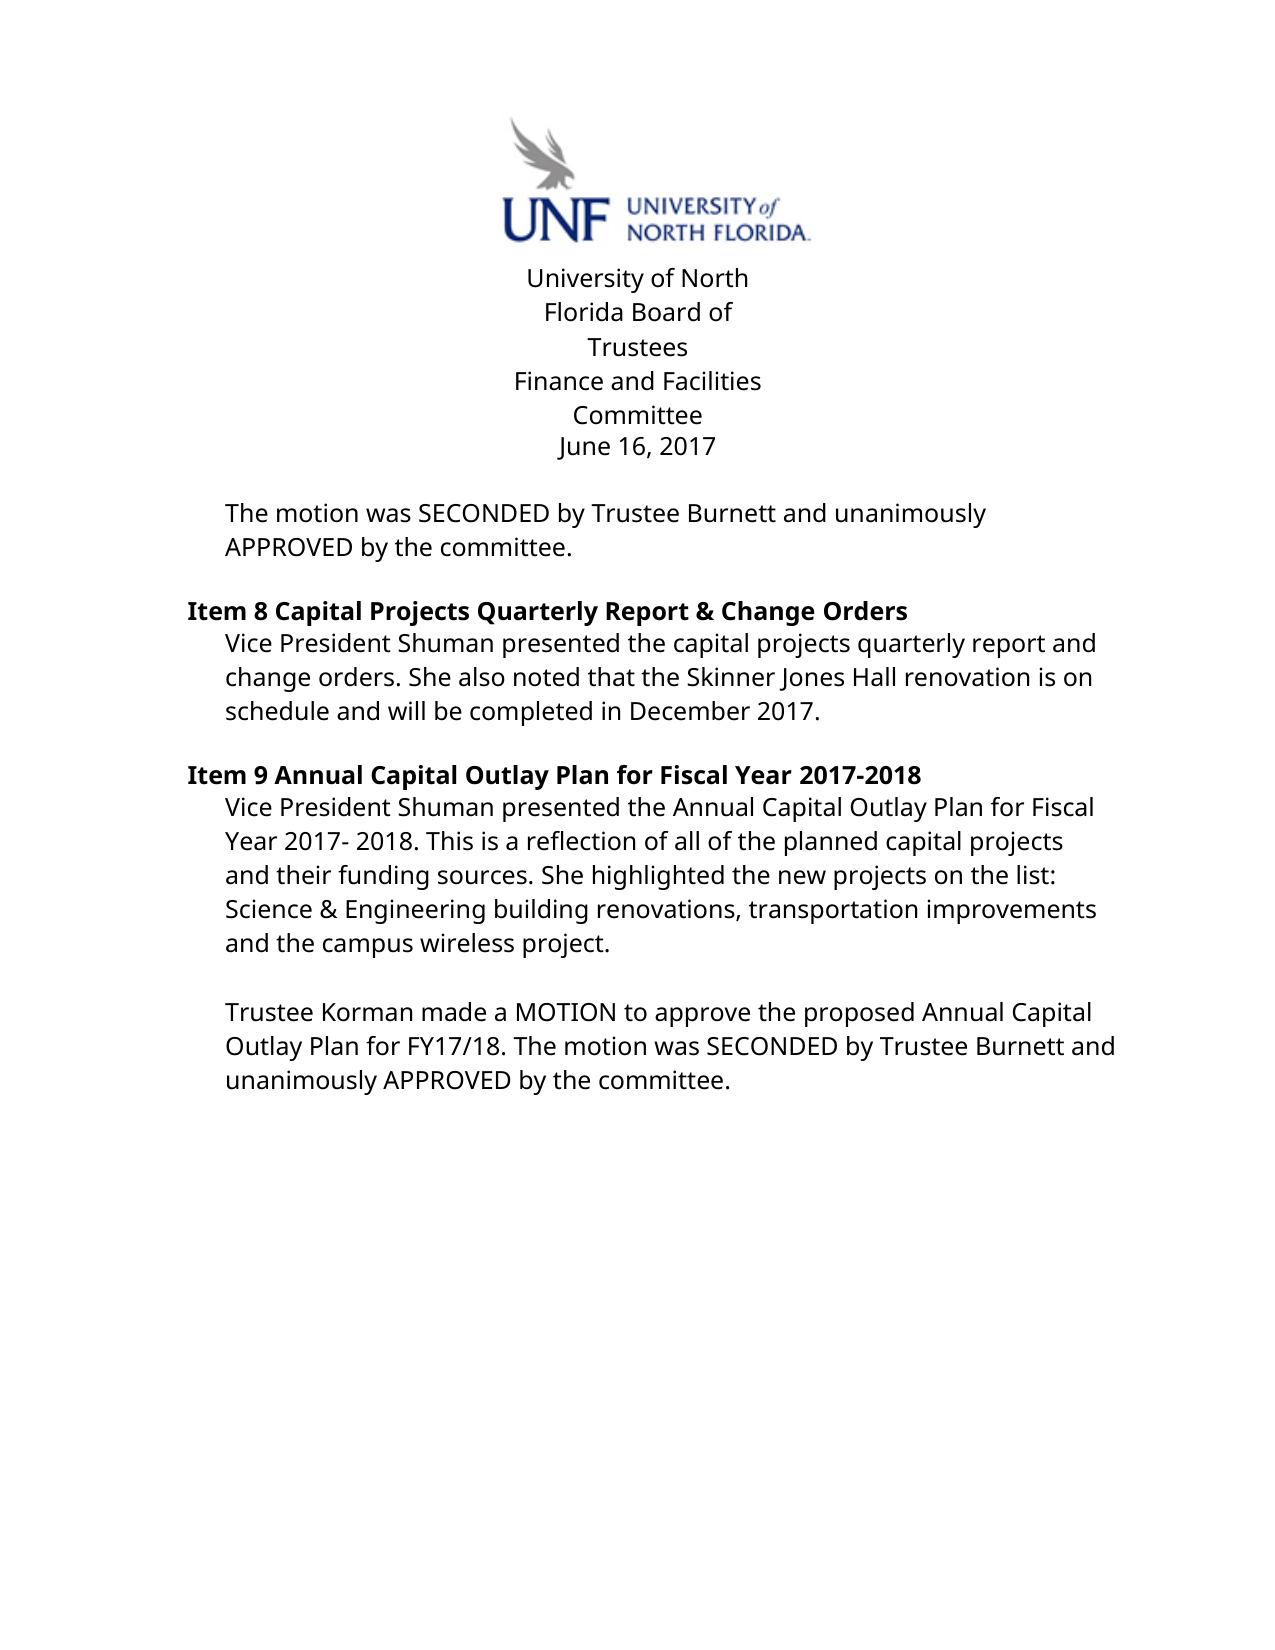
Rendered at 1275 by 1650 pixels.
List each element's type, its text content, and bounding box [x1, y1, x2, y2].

text Vice President Shuman presented the Annual Capital Outlay Plan for Fiscal Year 2017- 2018. This is a reflection of all of the planned capital projects and their funding sources. She highlighted the new projects on the list: Science & Engineering building renovations, transportation improvements and the campus wireless project. [225, 790, 1114, 960]
text The motion was SECONDED by Trustee Burnett and unanimously APPROVED by the committee. [225, 496, 1105, 564]
picture [487, 109, 826, 253]
subtitle Item 8 Capital Projects Quarterly Report & Change Orders [187, 598, 1135, 626]
subtitle Item 9 Annual Capital Outlay Plan for Fiscal Year 2017-2018 [187, 762, 1135, 790]
text Trustee Korman made a MOTION to approve the proposed Annual Capital Outlay Plan for FY17/18. The motion was SECONDED by Trustee Burnett and unanimously APPROVED by the committee. [225, 994, 1120, 1097]
text Vice President Shuman presented the capital projects quarterly report and change orders. She also noted that the Skinner Jones Hall renovation is on schedule and will be completed in December 2017. [225, 626, 1114, 728]
